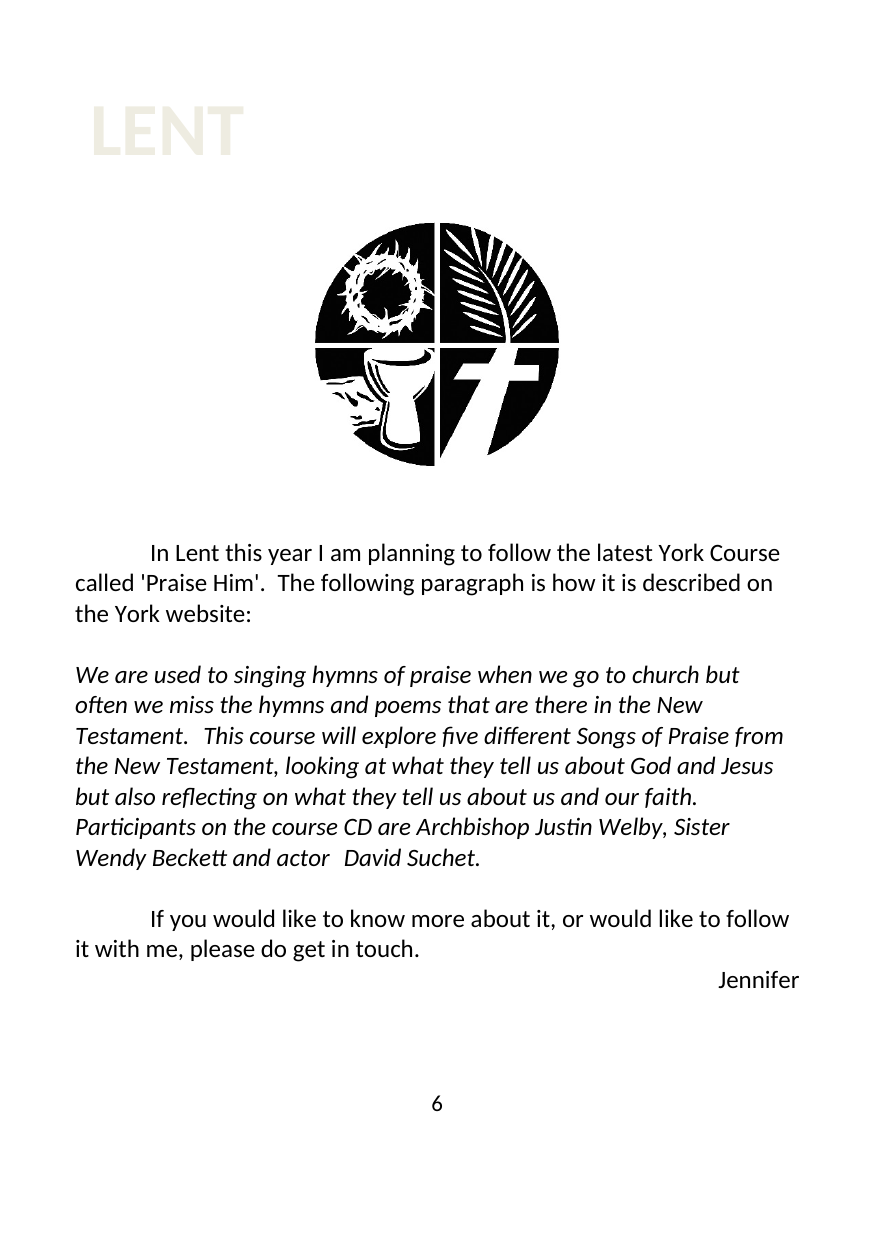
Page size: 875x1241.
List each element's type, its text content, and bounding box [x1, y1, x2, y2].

text In Lent this year I am planning to follow the latest York Course called 'Praise Him'. The following paragraph is how it is described on the York website: [75, 537, 799, 628]
picture [303, 211, 571, 479]
text Participants on the course CD are Archbishop Justin Welby, Sister Wendy Beckett and actor David Suchet. [75, 811, 799, 872]
text We are used to singing hymns of praise when we go to church but often we miss the hymns and poems that are there in the New Testament. This course will explore five different Songs of Praise from the New Testament, looking at what they tell us about God and Jesus but also reflecting on what they tell us about us and our faith. [75, 659, 799, 811]
text Jennifer [75, 964, 799, 994]
text 6 [75, 1089, 799, 1118]
text If you would like to know more about it, or would like to follow it with me, please do get in touch. [75, 903, 799, 964]
